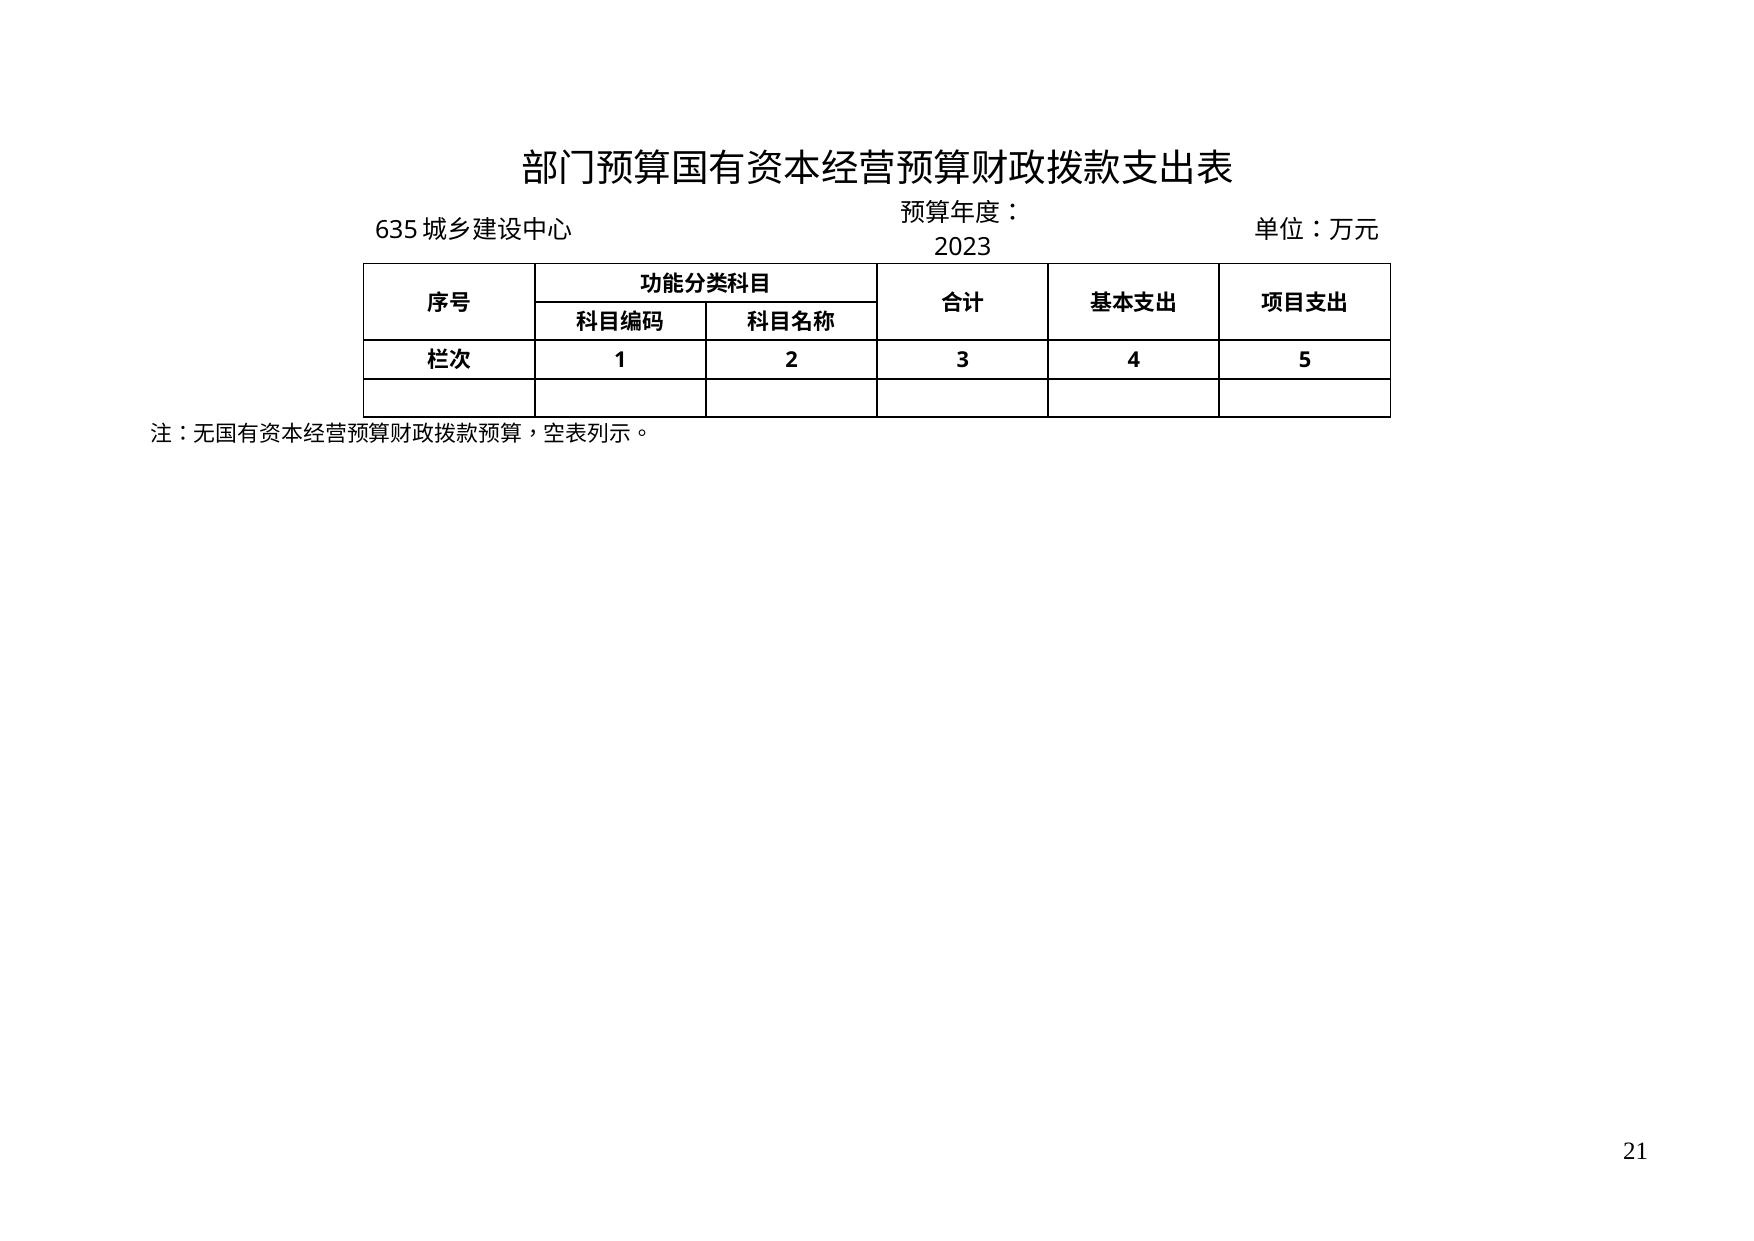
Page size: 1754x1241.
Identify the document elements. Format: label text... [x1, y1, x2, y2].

table_cell 合计 [878, 264, 1047, 339]
table_cell 3 [878, 341, 1047, 378]
table_cell 序号 [364, 264, 534, 339]
table_cell 功能分类科目 [536, 264, 876, 301]
table_header 预算年度：2023 [878, 195, 1047, 262]
table_header 单位：万元 [1049, 195, 1390, 262]
table_cell [1049, 380, 1218, 416]
table_cell 5 [1220, 341, 1390, 378]
table_cell 2 [707, 341, 876, 378]
table_cell [707, 380, 876, 416]
table_cell [364, 380, 534, 416]
table_cell 项目支出 [1220, 264, 1390, 339]
table_cell 基本支出 [1049, 264, 1218, 339]
table_cell 4 [1049, 341, 1218, 378]
table_cell 栏次 [364, 341, 534, 378]
table_cell 科目名称 [707, 303, 876, 339]
text 部门预算国有资本经营预算财政拨款支出表 [106, 142, 1648, 193]
table_cell [536, 380, 705, 416]
table_cell [878, 380, 1047, 416]
table_header 635城乡建设中心 [364, 195, 876, 262]
table_cell [1220, 380, 1390, 416]
text 注：无国有资本经营预算财政拨款预算，空表列示。 [106, 418, 1648, 448]
table_cell 1 [536, 341, 705, 378]
table_cell 科目编码 [536, 303, 705, 339]
